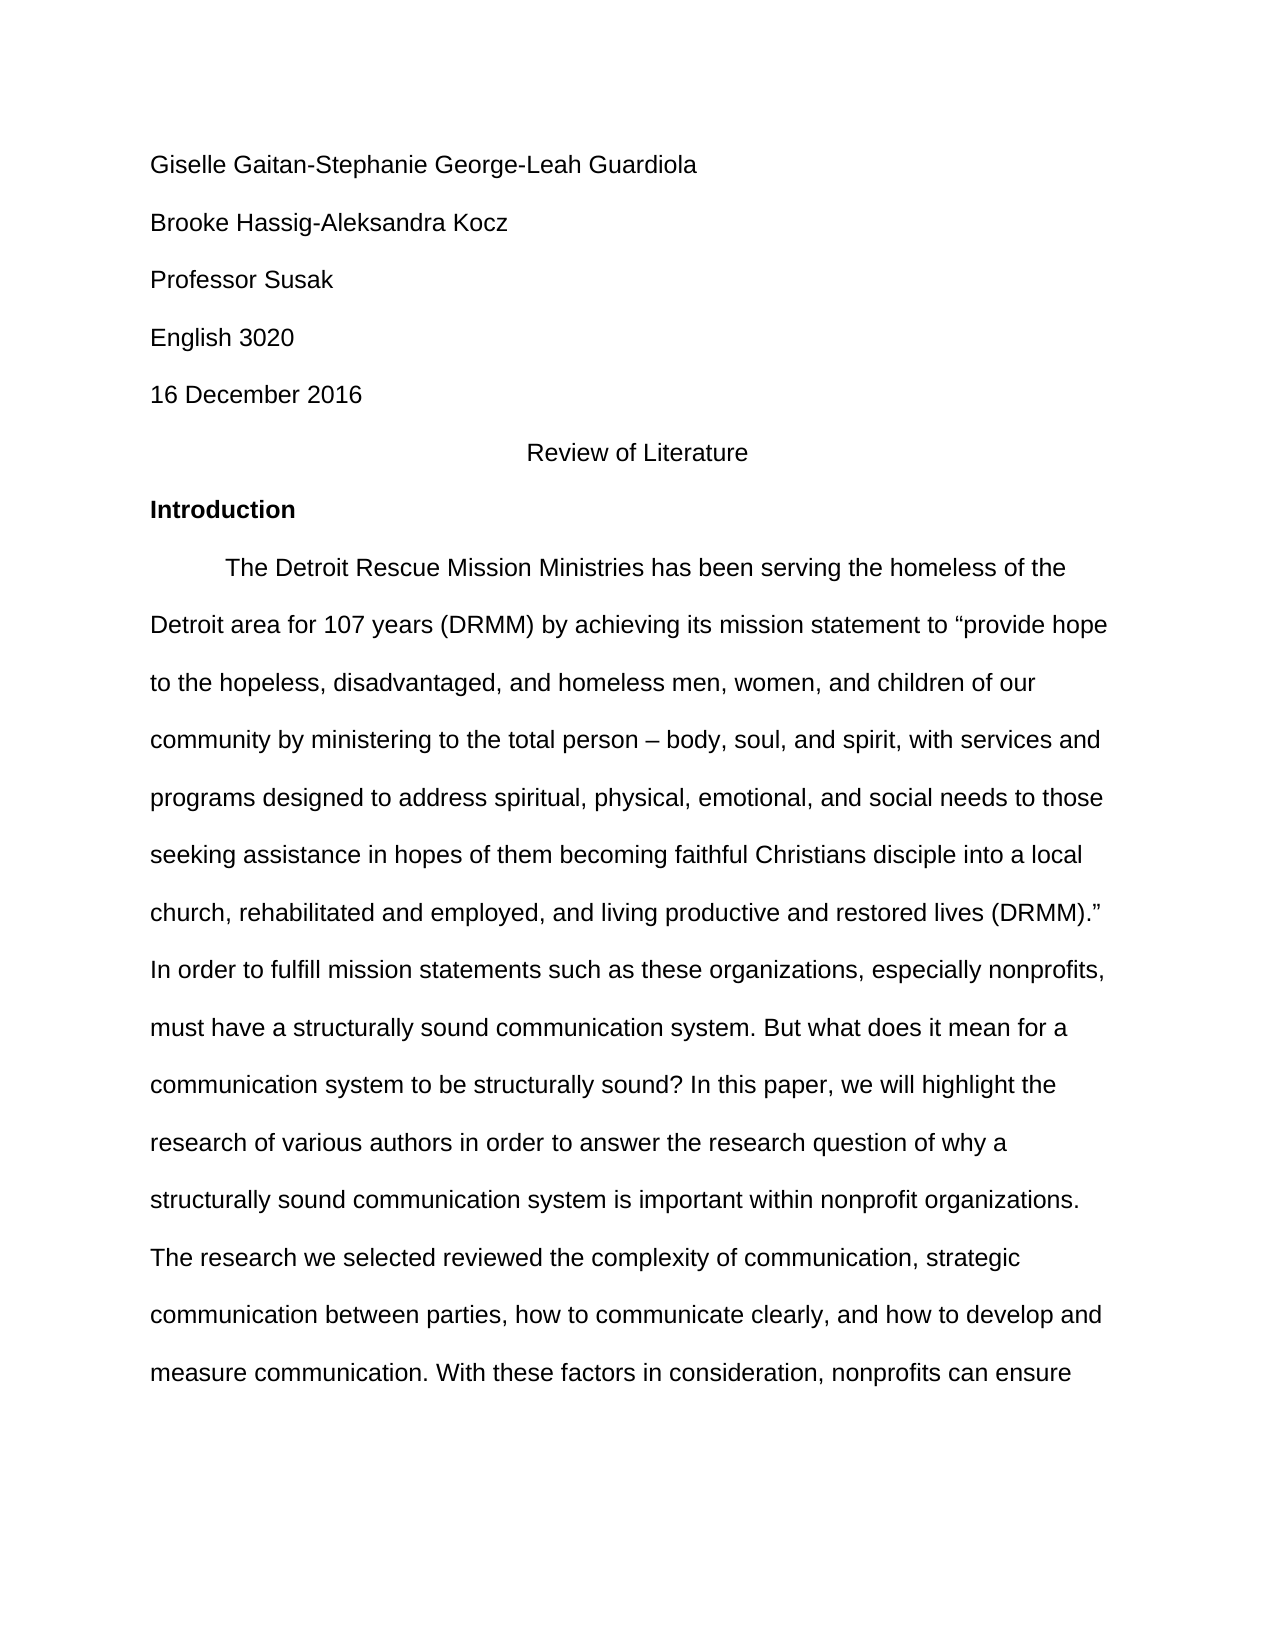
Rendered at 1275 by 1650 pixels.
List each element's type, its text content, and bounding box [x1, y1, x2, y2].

text 16 December 2016 [150, 380, 1125, 409]
text Review of Literature [150, 437, 1125, 466]
text Professor Susak [150, 265, 1125, 294]
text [150, 552, 1125, 1386]
text Giselle Gaitan-Stephanie George-Leah Guardiola [150, 150, 1125, 179]
text Brooke Hassig-Aleksandra Kocz [150, 207, 1125, 236]
text English 3020 [150, 322, 1125, 351]
text Introduction [150, 495, 1125, 524]
